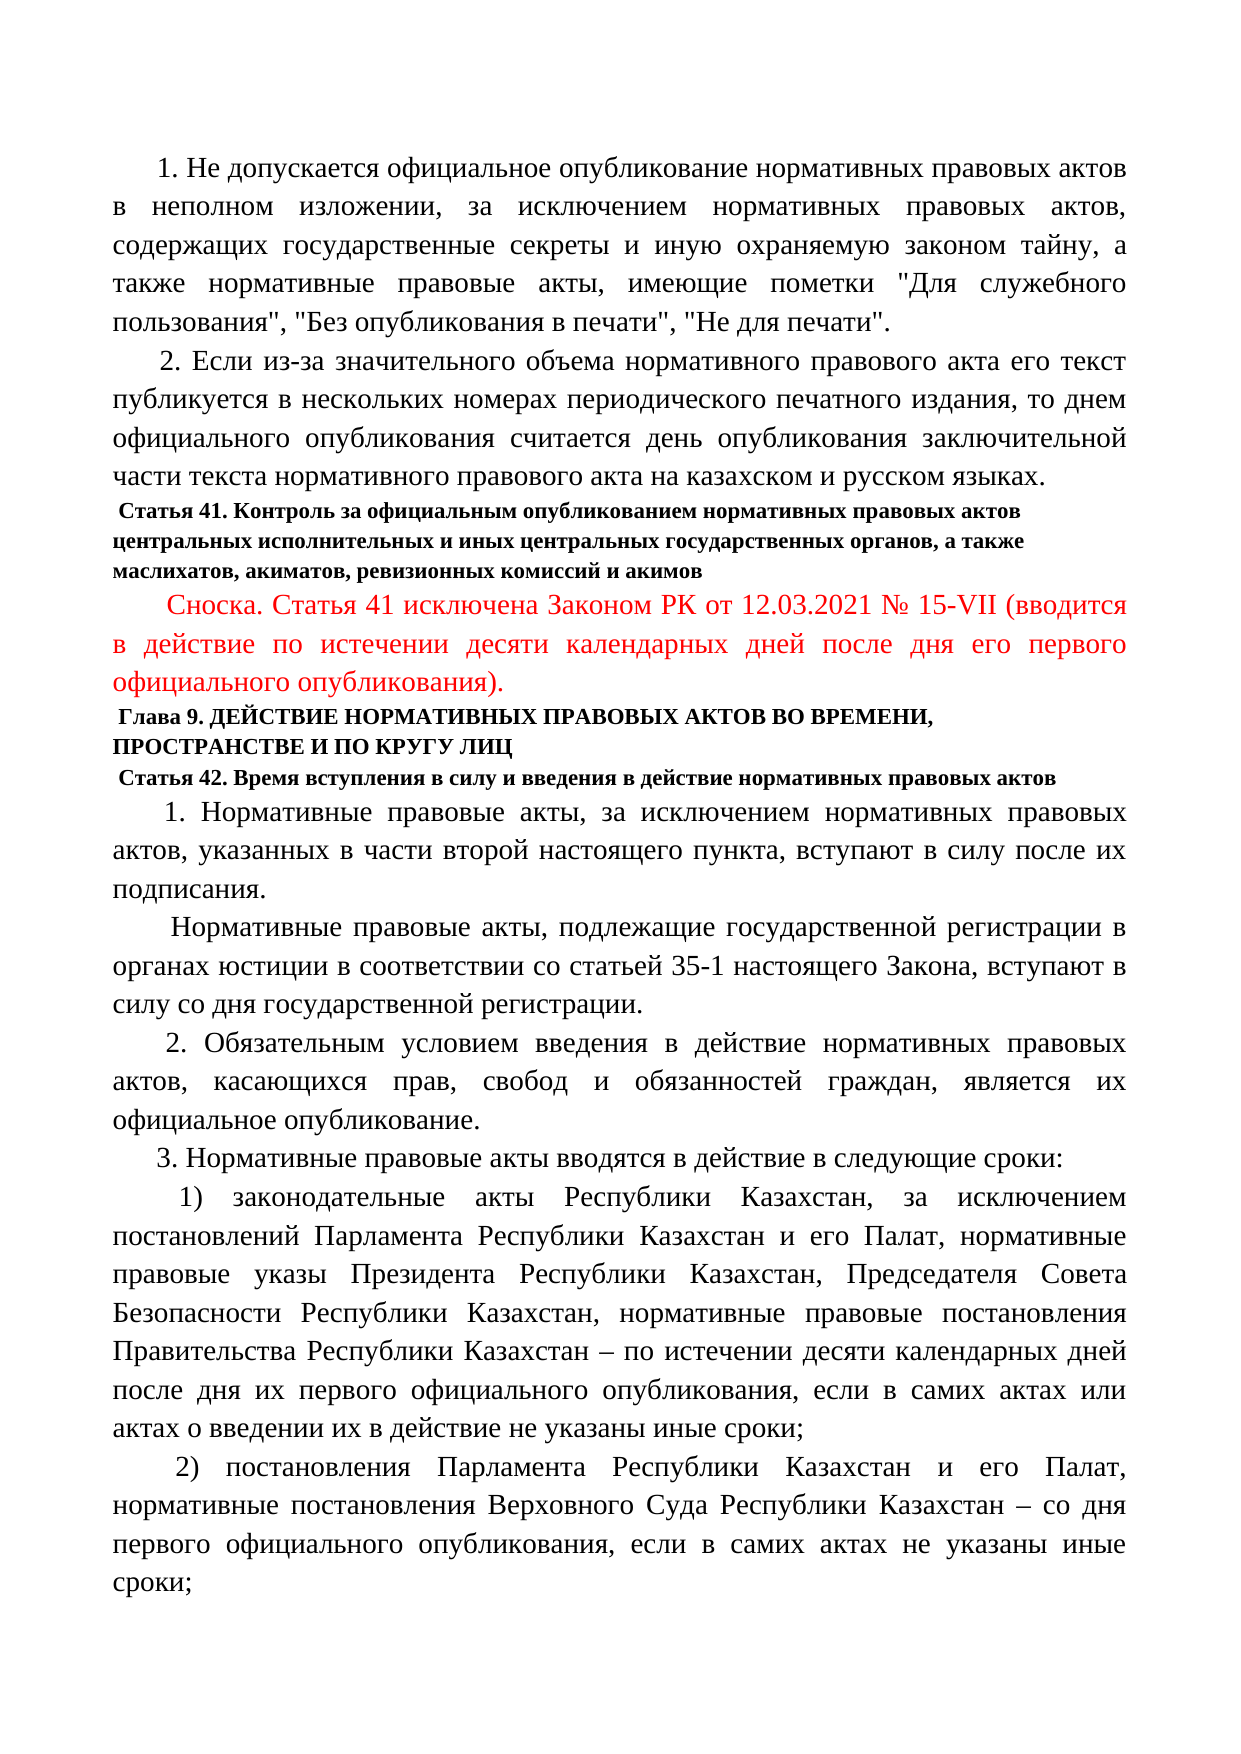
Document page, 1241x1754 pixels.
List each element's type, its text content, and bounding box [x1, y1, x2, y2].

text Статья 41. Контроль за официальным опубликованием нормативных правовых актов центральных исполнительных и иных центральных государственных органов, а также маслихатов, акиматов, ревизионных комиссий и акимов [112, 497, 1128, 584]
text Сноска. Статья 41 исключена Законом РК от 12.03.2021 № 15-VII (вводится в действие по истечении десяти календарных дней после дня его первого официального опубликования). [112, 587, 1128, 698]
text Статья 42. Время вступления в силу и введения в действие нормативных правовых актов [112, 763, 1128, 790]
text 1) законодательные акты Республики Казахстан, за исключением постановлений Парламента Республики Казахстан и его Палат, нормативные правовые указы Президента Республики Казахстан, Председателя Совета Безопасности Республики Казахстан, нормативные правовые постановления Правительства Республики Казахстан – по истечении десяти календарных дней после дня их первого официального опубликования, если в самих актах или актах о введении их в действие не указаны иные сроки; [112, 1179, 1128, 1444]
text Глава 9. ДЕЙСТВИЕ НОРМАТИВНЫХ ПРАВОВЫХ АКТОВ ВО ВРЕМЕНИ, ПРОСТРАНСТВЕ И ПО КРУГУ ЛИЦ [112, 703, 1128, 760]
text 1. Нормативные правовые акты, за исключением нормативных правовых актов, указанных в части второй настоящего пункта, вступают в силу после их подписания. [112, 794, 1128, 904]
text Нормативные правовые акты, подлежащие государственной регистрации в органах юстиции в соответствии со статьей 35-1 настоящего Закона, вступают в силу со дня государственной регистрации. [112, 909, 1128, 1020]
text 2. Если из-за значительного объема нормативного правового акта его текст публикуется в нескольких номерах периодического печатного издания, то днем официального опубликования считается день опубликования заключительной части текста нормативного правового акта на казахском и русском языках. [112, 343, 1128, 492]
text 2. Обязательным условием введения в действие нормативных правовых актов, касающихся прав, свобод и обязанностей граждан, является их официальное опубликование. [112, 1025, 1128, 1136]
text 1. Не допускается официальное опубликование нормативных правовых актов в неполном изложении, за исключением нормативных правовых актов, содержащих государственные секреты и иную охраняемую законом тайну, а также нормативные правовые акты, имеющие пометки "Для служебного пользования", "Без опубликования в печати", "Не для печати". [112, 150, 1128, 338]
text 2) постановления Парламента Республики Казахстан и его Палат, нормативные постановления Верховного Суда Республики Казахстан – со дня первого официального опубликования, если в самих актах не указаны иные сроки; [112, 1449, 1128, 1598]
text 3. Нормативные правовые акты вводятся в действие в следующие сроки: [112, 1141, 1128, 1174]
